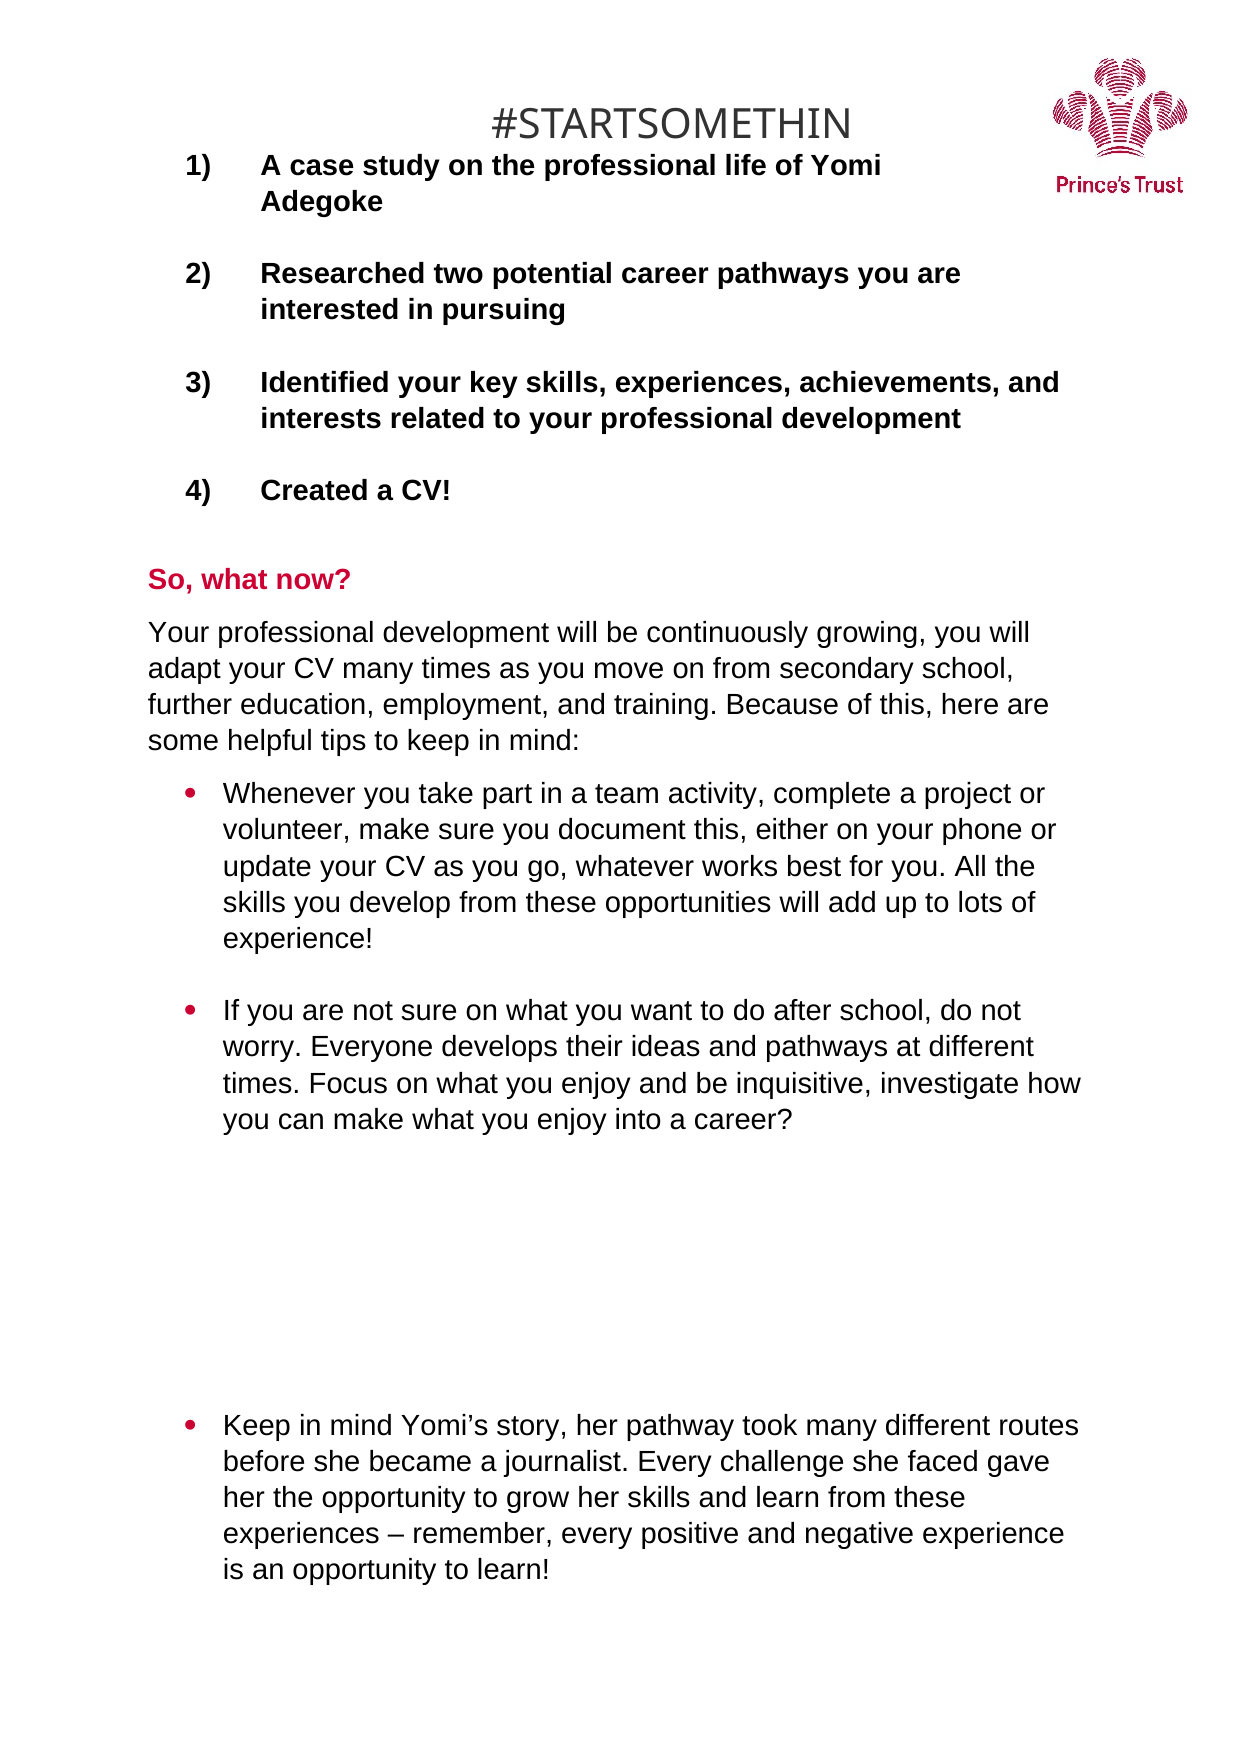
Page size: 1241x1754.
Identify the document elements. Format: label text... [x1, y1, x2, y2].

list Created a CV! [185, 473, 1090, 507]
list Identified your key skills, experiences, achievements, and interests related to your professional development [185, 364, 1090, 434]
text Your professional development will be continuously growing, you will adapt your CV many times as you move on from secondary school, further education, employment, and training. Because of this, here are some helpful tips to keep in mind: [148, 615, 1090, 757]
text So, what now? [148, 562, 1090, 596]
list A case study on the professional life of Yomi Adegoke [1013, 148, 1090, 217]
list Whenever you take part in a team activity, complete a project or volunteer, make sure you document this, either on your phone or update your CV as you go, whatever works best for you. All the skills you develop from these opportunities will add up to lots of experience! [185, 776, 1090, 954]
list Researched two potential career pathways you are interested in pursuing [185, 256, 1090, 326]
list Keep in mind Yomi’s story, her pathway took many different routes before she became a journalist. Every challenge she faced gave her the opportunity to grow her skills and learn from these experiences – remember, every positive and negative experience is an opportunity to learn! [185, 1408, 1090, 1586]
list If you are not sure on what you want to do after school, do not worry. Everyone develops their ideas and pathways at different times. Focus on what you enjoy and be inquisitive, investigate how you can make what you enjoy into a career? [185, 993, 1090, 1135]
list A case study on the professional life of Yomi Adegoke [185, 148, 1012, 217]
